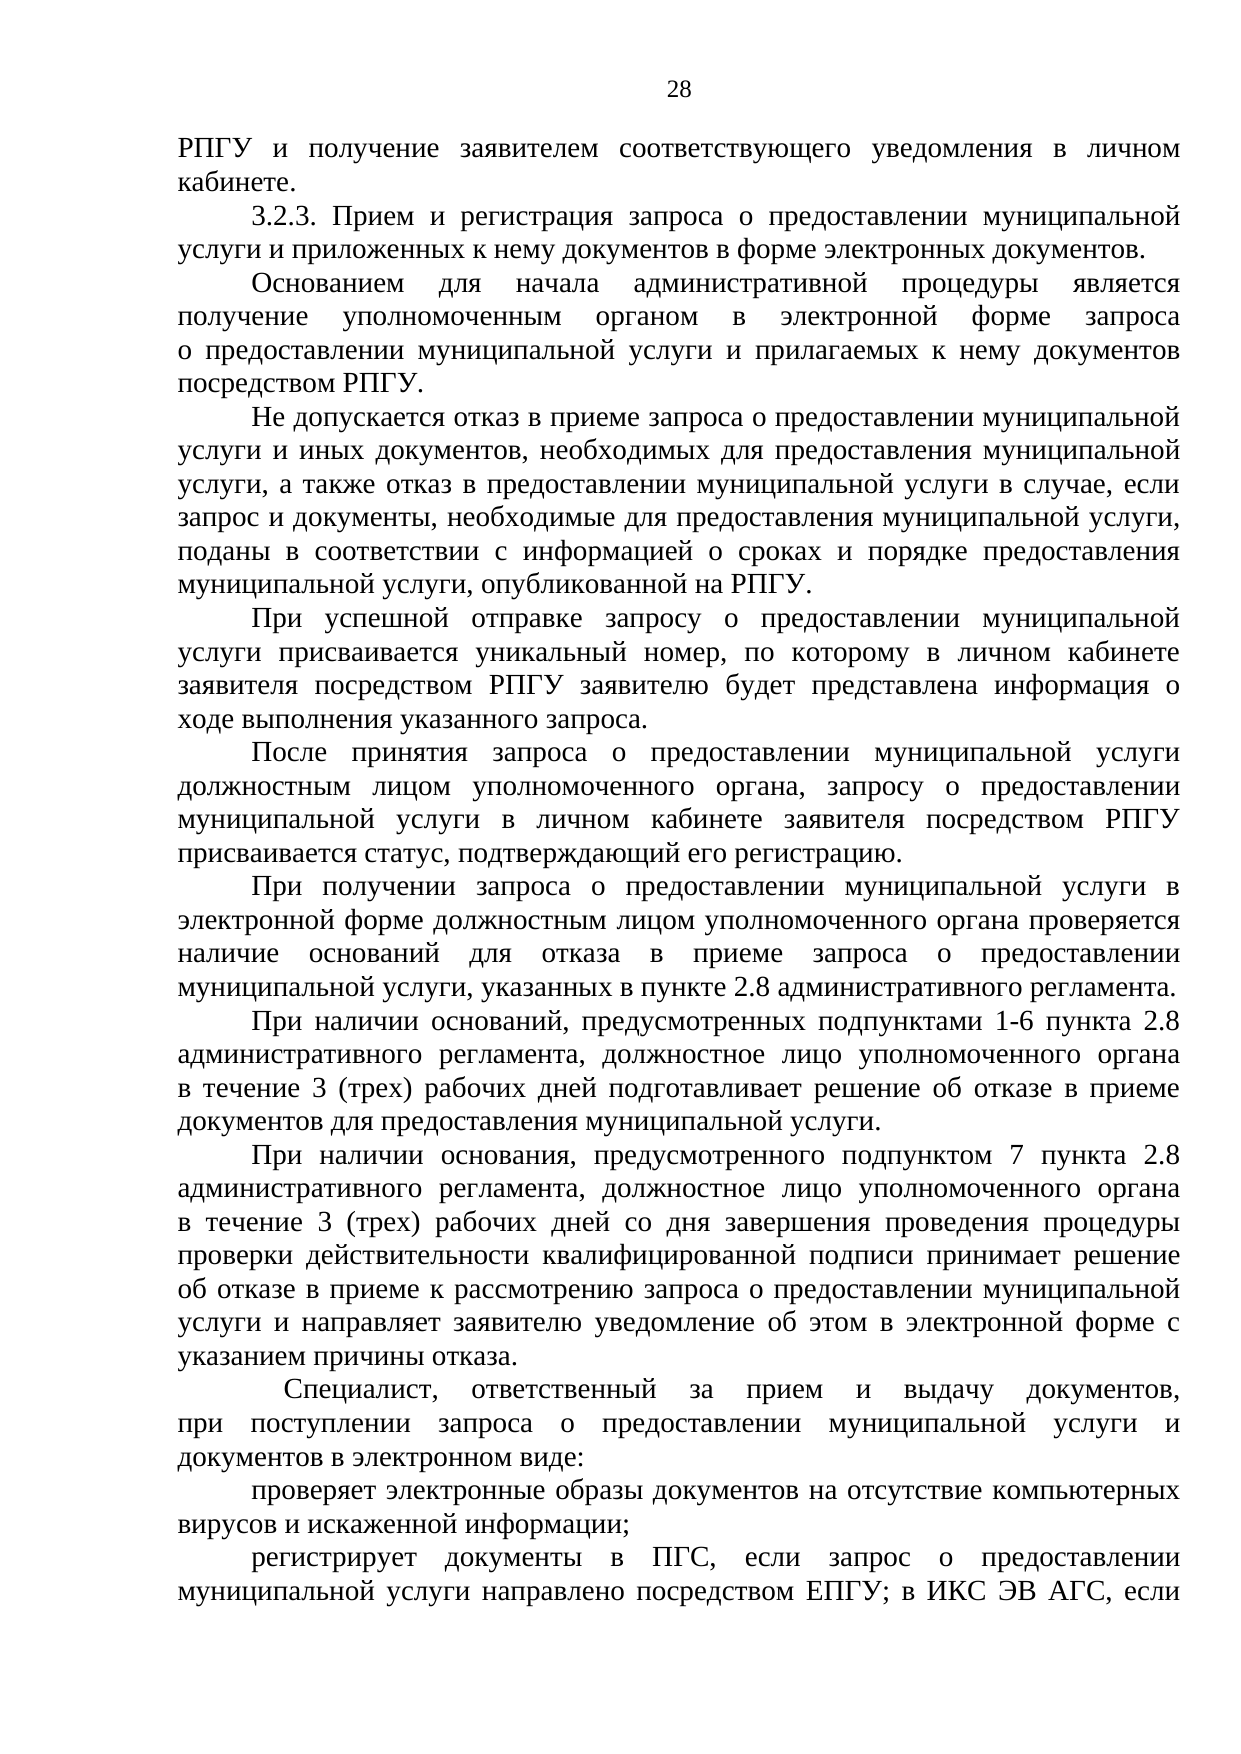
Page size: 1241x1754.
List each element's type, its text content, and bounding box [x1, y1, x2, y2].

text 3.2.3. Прием и регистрация запроса о предоставлении муниципальной услуги и приложенных к нему документов в форме электронных документов. [177, 198, 1181, 265]
text Основанием для начала административной процедуры является получение уполномоченным органом в электронной форме запроса о предоставлении муниципальной услуги и прилагаемых к нему документов посредством РПГУ. [177, 265, 1181, 399]
text Не допускается отказ в приеме запроса о предоставлении муниципальной услуги и иных документов, необходимых для предоставления муниципальной услуги, а также отказ в предоставлении муниципальной услуги в случае, если запрос и документы, необходимые для предоставления муниципальной услуги, поданы в соответствии с информацией о сроках и порядке предоставления муниципальной услуги, опубликованной на РПГУ. [177, 399, 1181, 600]
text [177, 131, 1181, 198]
text При получении запроса о предоставлении муниципальной услуги в электронной форме должностным лицом уполномоченного органа проверяется наличие оснований для отказа в приеме запроса о предоставлении муниципальной услуги, указанных в пункте 2.8 административного регламента. [177, 868, 1181, 1003]
text При наличии оснований, предусмотренных подпунктами 1-6 пункта 2.8 административного регламента, должностное лицо уполномоченного органа в течение 3 (трех) рабочих дней подготавливает решение об отказе в приеме документов для предоставления муниципальной услуги. [177, 1003, 1181, 1137]
text Специалист, ответственный за прием и выдачу документов, при поступлении запроса о предоставлении муниципальной услуги и документов в электронном виде: [177, 1372, 1181, 1472]
text После принятия запроса о предоставлении муниципальной услуги должностным лицом уполномоченного органа, запросу о предоставлении муниципальной услуги в личном кабинете заявителя посредством РПГУ присваивается статус, подтверждающий его регистрацию. [177, 734, 1181, 868]
text проверяет электронные образы документов на отсутствие компьютерных вирусов и искаженной информации; [177, 1472, 1181, 1539]
text При наличии основания, предусмотренного подпунктом 7 пункта 2.8 административного регламента, должностное лицо уполномоченного органа в течение 3 (трех) рабочих дней со дня завершения проведения процедуры проверки действительности квалифицированной подписи принимает решение об отказе в приеме к рассмотрению запроса о предоставлении муниципальной услуги и направляет заявителю уведомление об этом в электронной форме с указанием причины отказа. [177, 1137, 1181, 1372]
text При успешной отправке запросу о предоставлении муниципальной услуги присваивается уникальный номер, по которому в личном кабинете заявителя посредством РПГУ заявителю будет представлена информация о ходе выполнения указанного запроса. [177, 600, 1181, 734]
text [177, 1539, 1181, 1606]
